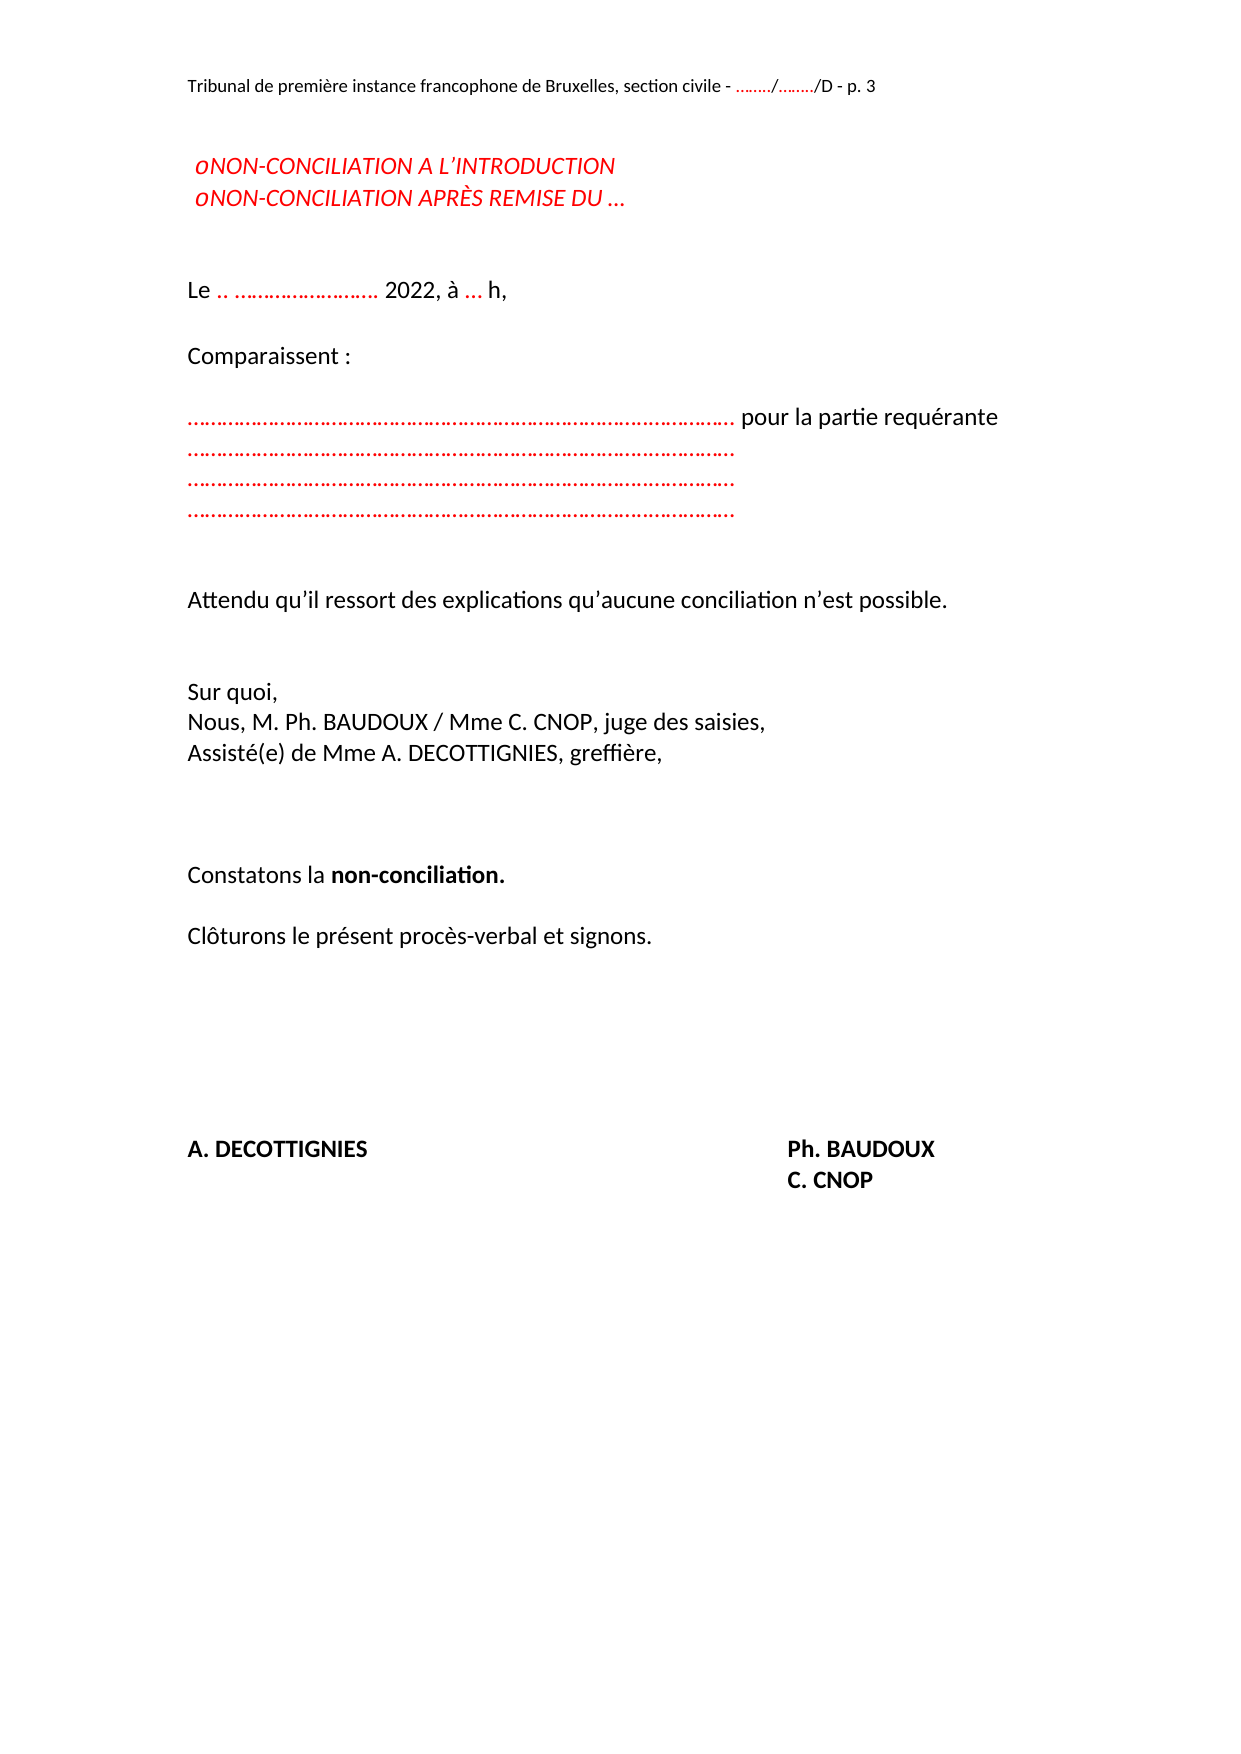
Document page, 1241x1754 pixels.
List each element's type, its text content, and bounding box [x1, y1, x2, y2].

text Comparaissent : [187, 340, 1053, 371]
list NON-CONCILIATION A L’INTRODUCTION [194, 150, 1053, 182]
text ……………………………………………………………………..…………… [187, 462, 1053, 493]
list NON-CONCILIATION APRÈS REMISE DU … [194, 182, 1053, 213]
text ……………………………………………………………………..…………… [187, 432, 1053, 462]
text Le .. ……………………. 2022, à … h, [187, 274, 1053, 305]
text ……………………………………………………………………..…………… [187, 493, 1053, 523]
text ……………………………………………………………………..…………… pour la partie requérante [187, 401, 1053, 432]
text Assisté(e) de Mme A. DECOTTIGNIES, greffière, [187, 737, 1053, 767]
text A. DECOTTIGNIES Ph. BAUDOUX [187, 1134, 1053, 1164]
text Attendu qu’il ressort des explications qu’aucune conciliation n’est possible. [187, 584, 1053, 615]
text Nous, M. Ph. BAUDOUX / Mme C. CNOP, juge des saisies, [187, 706, 1053, 737]
text Constatons la non-conciliation. [187, 859, 1053, 889]
text Sur quoi, [187, 676, 1053, 706]
text C. CNOP [187, 1164, 1053, 1195]
text Clôturons le présent procès-verbal et signons. [187, 920, 1053, 951]
